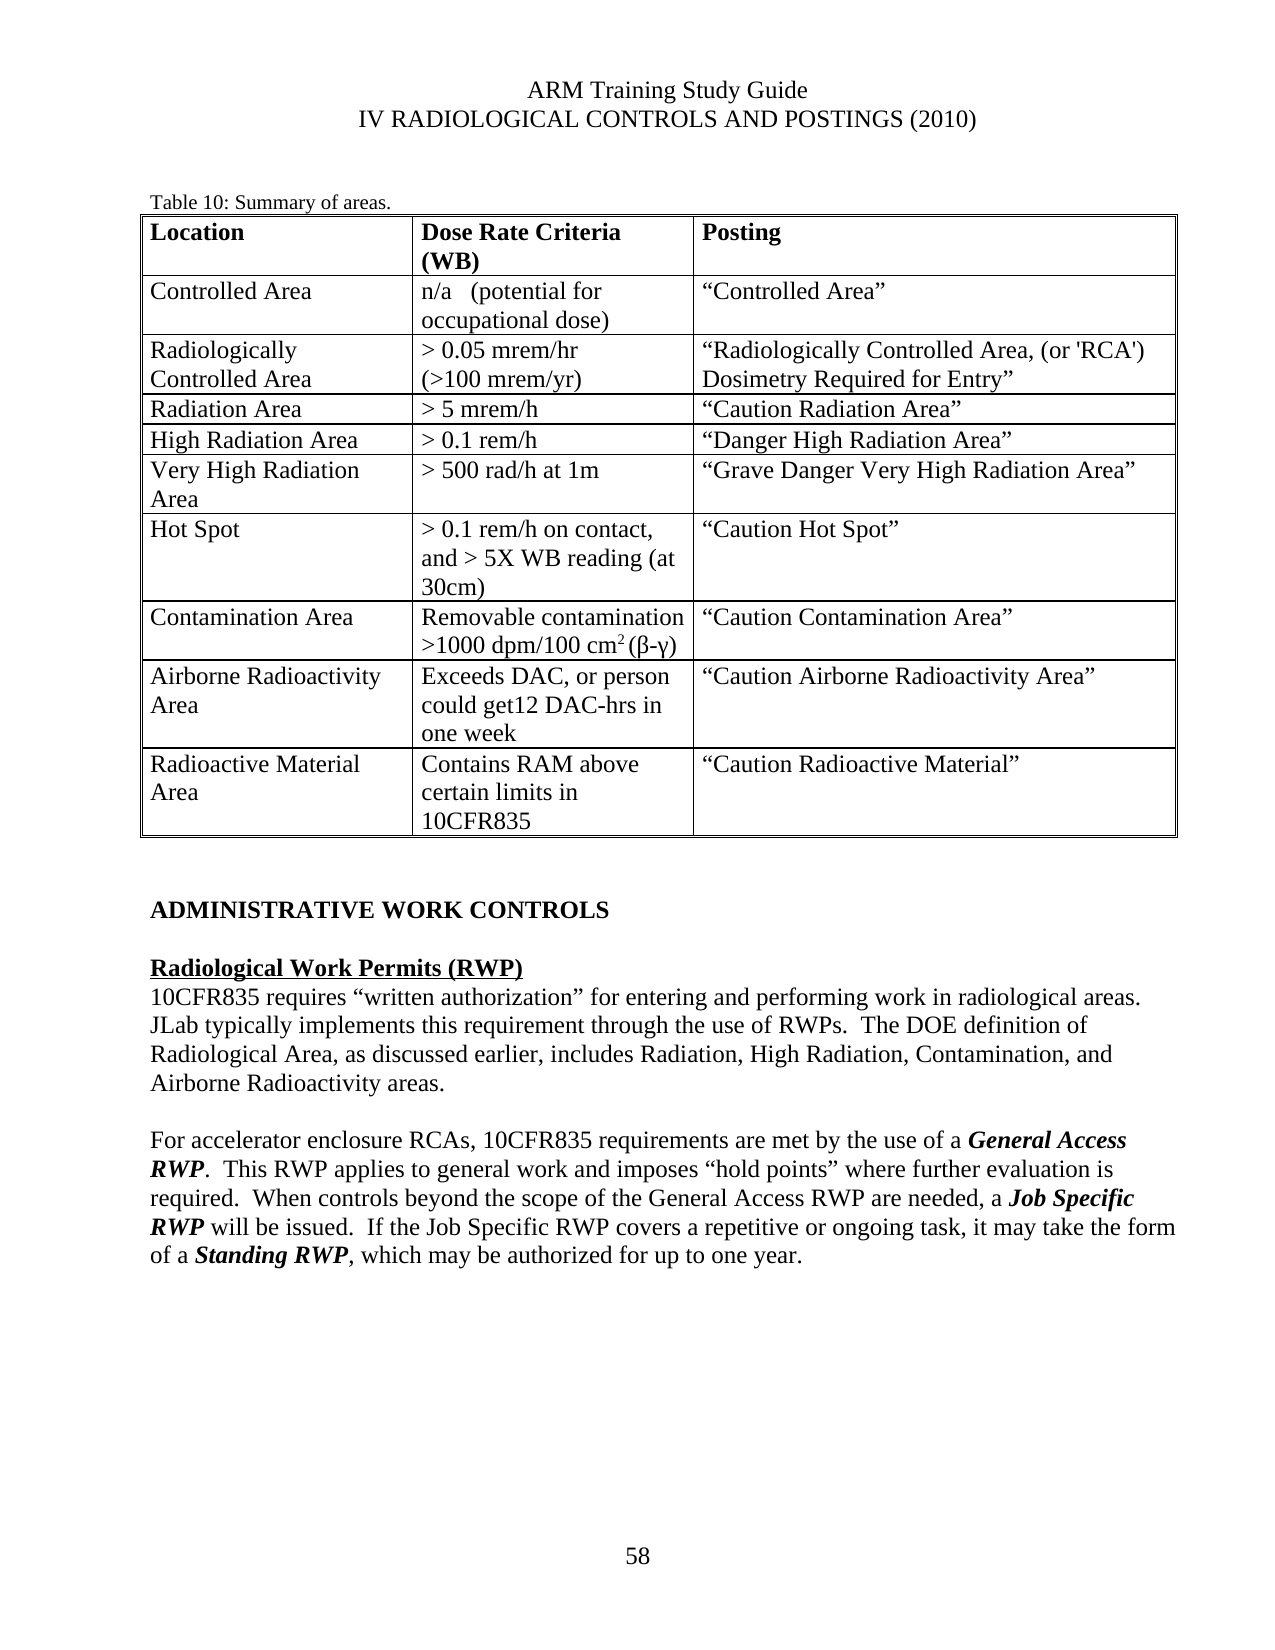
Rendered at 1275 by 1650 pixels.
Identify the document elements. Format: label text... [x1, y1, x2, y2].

table_cell “Caution Radiation Area” [694, 395, 1175, 423]
table_cell Radiation Area [143, 395, 412, 423]
table_cell Controlled Area [143, 276, 412, 334]
table_cell “Radiologically Controlled Area, (or 'RCA') Dosimetry Required for Entry” [694, 335, 1175, 393]
table_cell “Caution Contamination Area” [694, 602, 1175, 659]
table_cell “Danger High Radiation Area” [694, 425, 1175, 453]
table_cell > 0.05 mrem/hr (>100 mrem/yr) [413, 335, 693, 393]
text For accelerator enclosure RCAs, 10CFR835 requirements are met by the use of a General Access RWP. This RWP applies to general work and imposes “hold points” where further evaluation is required. When controls beyond the scope of the General Access RWP are needed, a Job Specific RWP will be issued. If the Job Specific RWP covers a repetitive or ongoing task, it may take the form of a Standing RWP, which may be authorized for up to one year. [150, 1126, 1185, 1269]
table_cell Airborne Radioactivity Area [143, 661, 412, 747]
table_header Posting [694, 217, 1175, 275]
text Table 10: Summary of areas. [150, 190, 1185, 214]
subtitle ADMINISTRATIVE WORK CONTROLS [150, 896, 1185, 924]
text Radiological Work Permits (RWP) [150, 953, 1185, 982]
table_cell > 500 rad/h at 1m [413, 455, 693, 512]
table_cell “Caution Airborne Radioactivity Area” [694, 661, 1175, 747]
table_cell “Grave Danger Very High Radiation Area” [694, 455, 1175, 512]
table_cell Contamination Area [143, 602, 412, 659]
table_cell Radioactive Material Area [143, 749, 412, 835]
table_cell Very High Radiation Area [143, 455, 412, 512]
table_cell > 5 mrem/h [413, 395, 693, 423]
table_cell “Caution Hot Spot” [694, 514, 1175, 600]
table_cell Removable contamination >1000 dpm/100 cm2 (β-γ) [413, 602, 693, 659]
text 10CFR835 requires “written authorization” for entering and performing work in radiological areas. JLab typically implements this requirement through the use of RWPs. The DOE definition of Radiological Area, as discussed earlier, includes Radiation, High Radiation, Contamination, and Airborne Radioactivity areas. [150, 982, 1185, 1097]
table_cell Radiologically Controlled Area [143, 335, 412, 393]
table_cell Contains RAM above certain limits in 10CFR835 [413, 749, 693, 835]
table_cell “Controlled Area” [694, 276, 1175, 334]
table_cell > 0.1 rem/h [413, 425, 693, 453]
table_cell High Radiation Area [143, 425, 412, 453]
table_cell > 0.1 rem/h on contact, and > 5X WB reading (at 30cm) [413, 514, 693, 600]
table_header Dose Rate Criteria (WB) [413, 217, 693, 275]
table_header Location [143, 217, 412, 275]
table_cell Exceeds DAC, or person could get12 DAC-hrs in one week [413, 661, 693, 747]
table_cell “Caution Radioactive Material” [694, 749, 1175, 835]
table_cell Hot Spot [143, 514, 412, 600]
table_cell n/a (potential for occupational dose) [413, 276, 693, 334]
